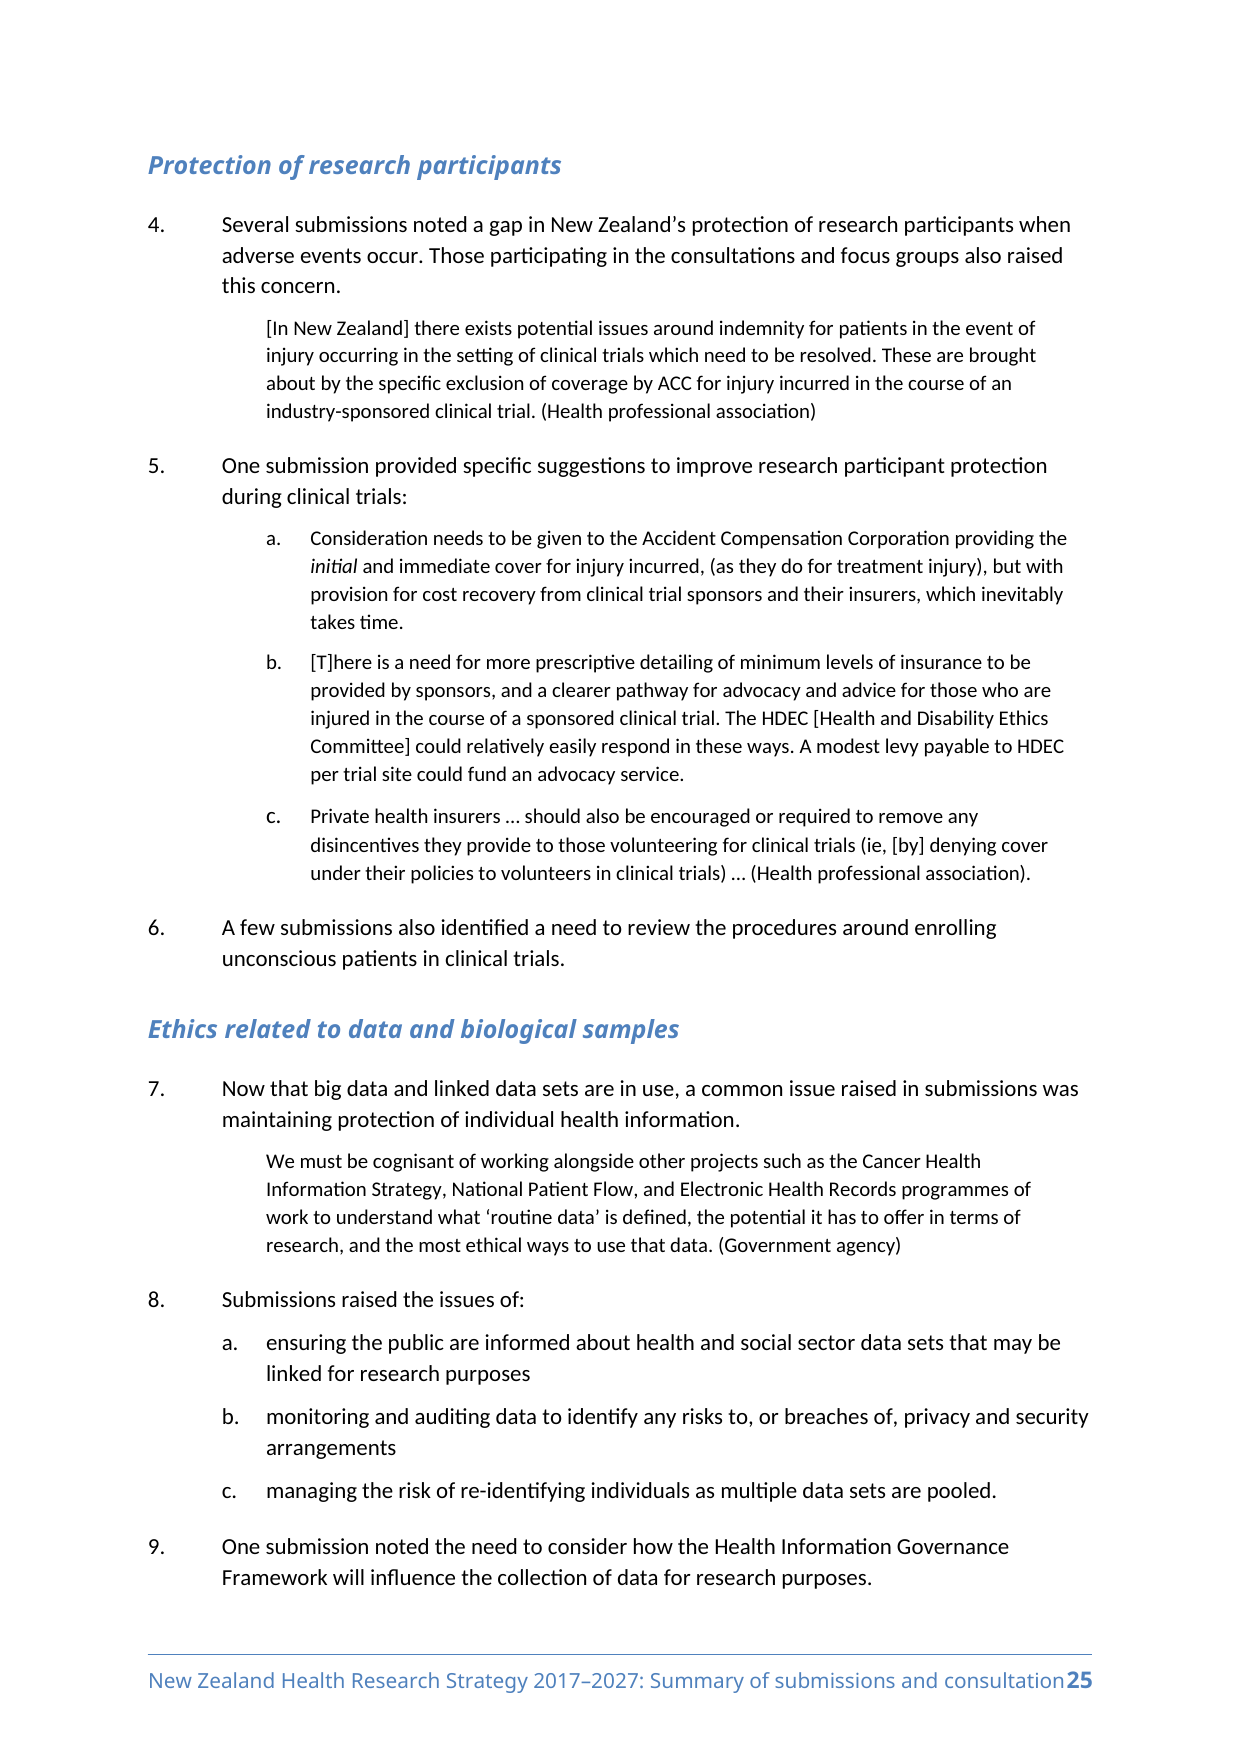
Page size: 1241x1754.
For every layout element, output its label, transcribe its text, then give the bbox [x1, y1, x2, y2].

text One submission provided specific suggestions to improve research participant protection during clinical trials: [148, 451, 1092, 510]
text managing the risk of re-identifying individuals as multiple data sets are pooled. [222, 1476, 1092, 1504]
subtitle Ethics related to data and biological samples [148, 1012, 1092, 1046]
text A few submissions also identified a need to review the procedures around enrolling unconscious patients in clinical trials. [148, 913, 1092, 972]
subtitle Protection of research participants [148, 148, 1092, 182]
text We must be cognisant of working alongside other projects such as the Cancer Health Information Strategy, National Patient Flow, and Electronic Health Records programmes of work to understand what ‘routine data’ is defined, the potential it has to offer in terms of research, and the most ethical ways to use that data. (Government agency) [266, 1148, 1048, 1257]
text Private health insurers … should also be encouraged or required to remove any disincentives they provide to those volunteering for clinical trials (ie, [by] denying cover under their policies to volunteers in clinical trials) … (Health professional association). [266, 802, 1092, 886]
text Consideration needs to be given to the Accident Compensation Corporation providing the initial and immediate cover for injury incurred, (as they do for treatment injury), but with provision for cost recovery from clinical trial sponsors and their insurers, which inevitably takes time. [266, 525, 1092, 634]
text [T]here is a need for more prescriptive detailing of minimum levels of insurance to be provided by sponsors, and a clearer pathway for advocacy and advice for those who are injured in the course of a sponsored clinical trial. The HDEC [Health and Disability Ethics Committee] could relatively easily respond in these ways. A modest levy payable to HDEC per trial site could fund an advocacy service. [266, 649, 1092, 787]
text Now that big data and linked data sets are in use, a common issue raised in submissions was maintaining protection of individual health information. [148, 1074, 1092, 1133]
text monitoring and auditing data to identify any risks to, or breaches of, privacy and security arrangements [222, 1402, 1092, 1461]
text Submissions raised the issues of: [148, 1285, 1092, 1313]
text [In New Zealand] there exists potential issues around indemnity for patients in the event of injury occurring in the setting of clinical trials which need to be resolved. These are brought about by the specific exclusion of coverage by ACC for injury incurred in the course of an industry-sponsored clinical trial. (Health professional association) [266, 315, 1048, 424]
text ensuring the public are informed about health and social sector data sets that may be linked for research purposes [222, 1328, 1092, 1387]
text One submission noted the need to consider how the Health Information Governance Framework will influence the collection of data for research purposes. [148, 1532, 1092, 1591]
text Several submissions noted a gap in New Zealand’s protection of research participants when adverse events occur. Those participating in the consultations and focus groups also raised this concern. [148, 210, 1092, 299]
